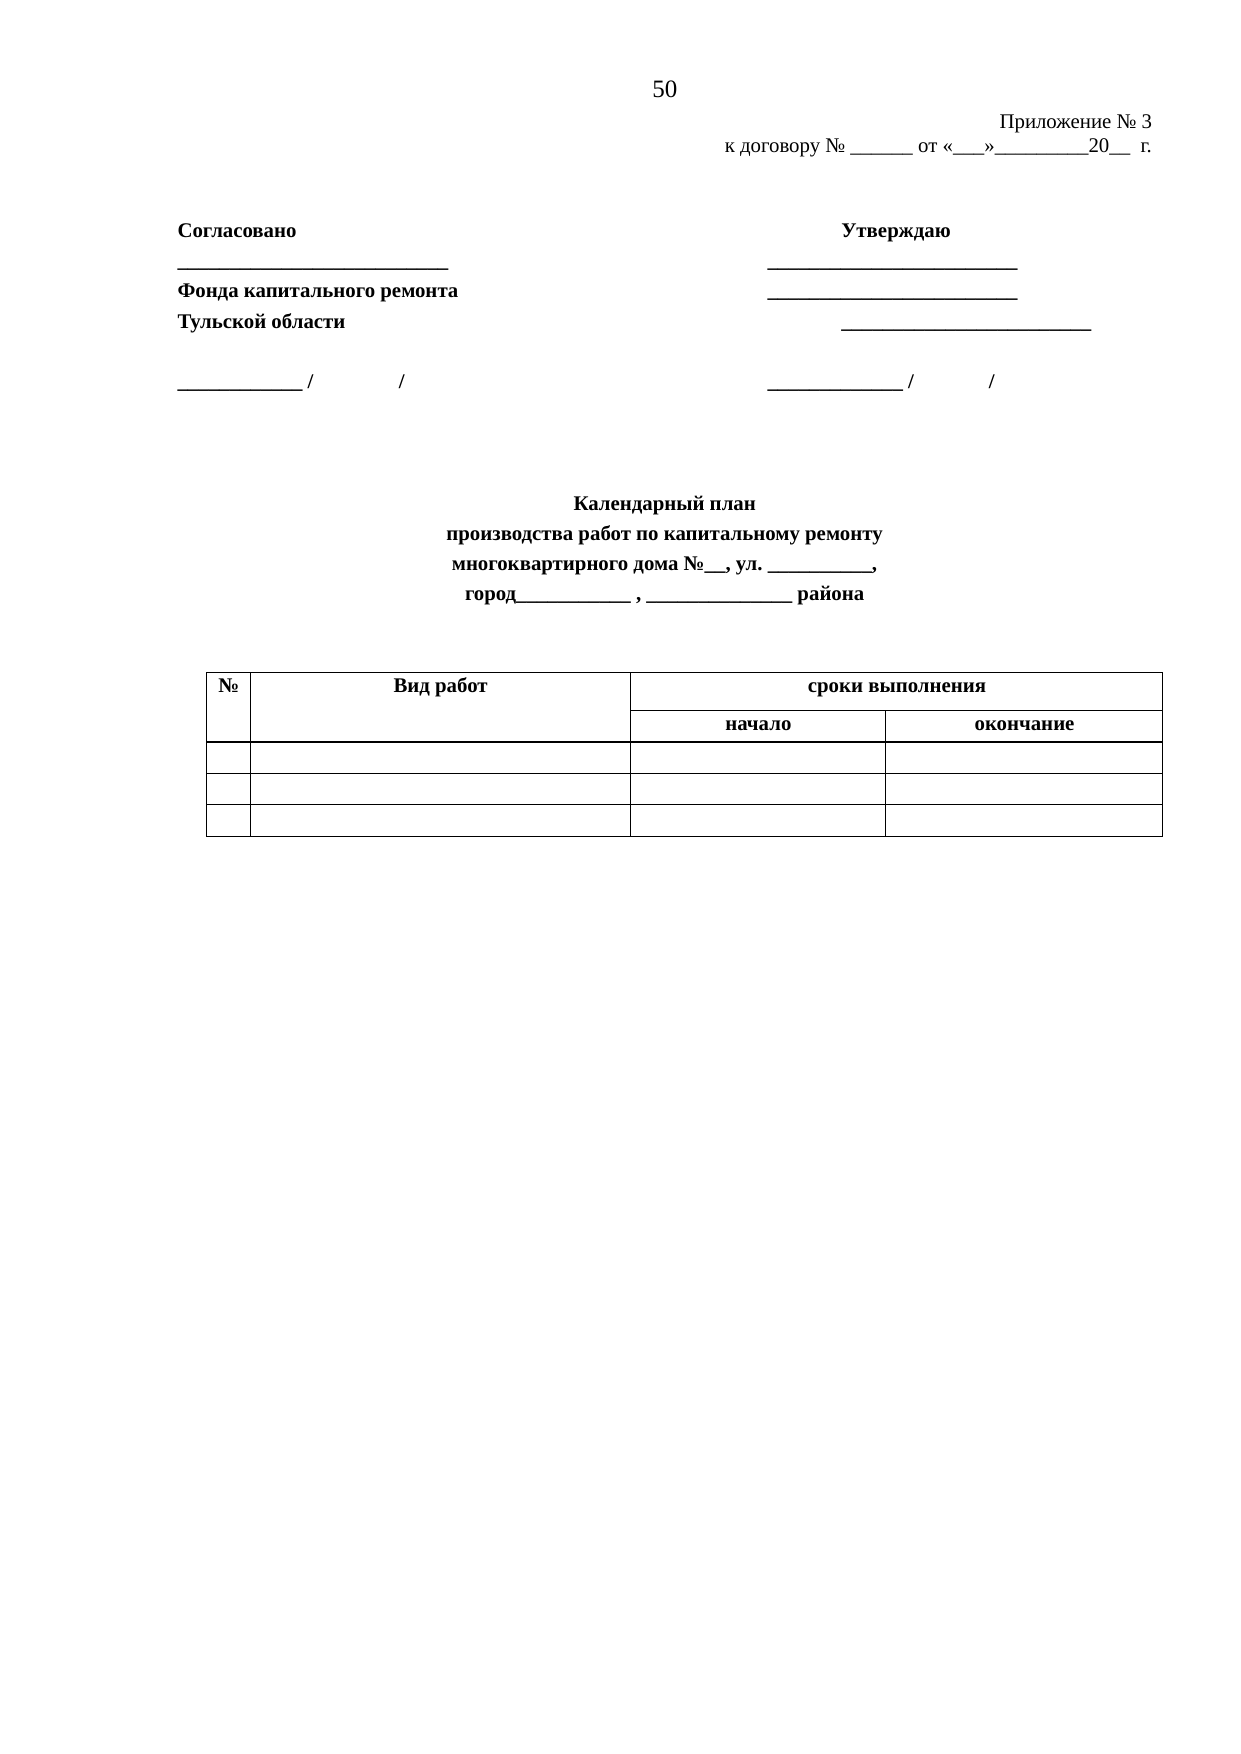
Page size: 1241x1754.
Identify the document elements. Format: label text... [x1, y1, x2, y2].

text __________________________ ________________________ [177, 248, 1152, 272]
table_cell окончание [886, 711, 1162, 741]
text Календарный план [177, 490, 1152, 514]
table_cell [631, 743, 885, 773]
table_cell [886, 774, 1162, 804]
table_cell [886, 743, 1162, 773]
table_cell начало [631, 711, 885, 741]
table_cell [251, 743, 630, 773]
text Приложение № 3 [177, 109, 1152, 133]
table_cell [251, 774, 630, 804]
table_cell [207, 743, 250, 773]
text многоквартирного дома №__, ул. __________, [177, 551, 1152, 575]
table_cell [886, 805, 1162, 836]
table_header № [207, 673, 250, 741]
table_header Вид работ [251, 673, 630, 741]
table_cell [631, 805, 885, 836]
text Фонда капитального ремонта ________________________ [177, 278, 1152, 302]
text город___________ , ______________ района [177, 581, 1152, 605]
table_cell [207, 805, 250, 836]
text Тульской области ________________________ [177, 308, 1152, 333]
table_cell [251, 805, 630, 836]
text Согласовано Утверждаю [177, 218, 1152, 242]
text производства работ по капитальному ремонту [177, 521, 1152, 545]
table_cell [631, 774, 885, 804]
table_header сроки выполнения [631, 673, 1162, 710]
text ____________ / / _____________ / / [177, 369, 1152, 393]
text к договору № ______ от «___»_________20__ г. [177, 133, 1152, 157]
table_cell [207, 774, 250, 804]
